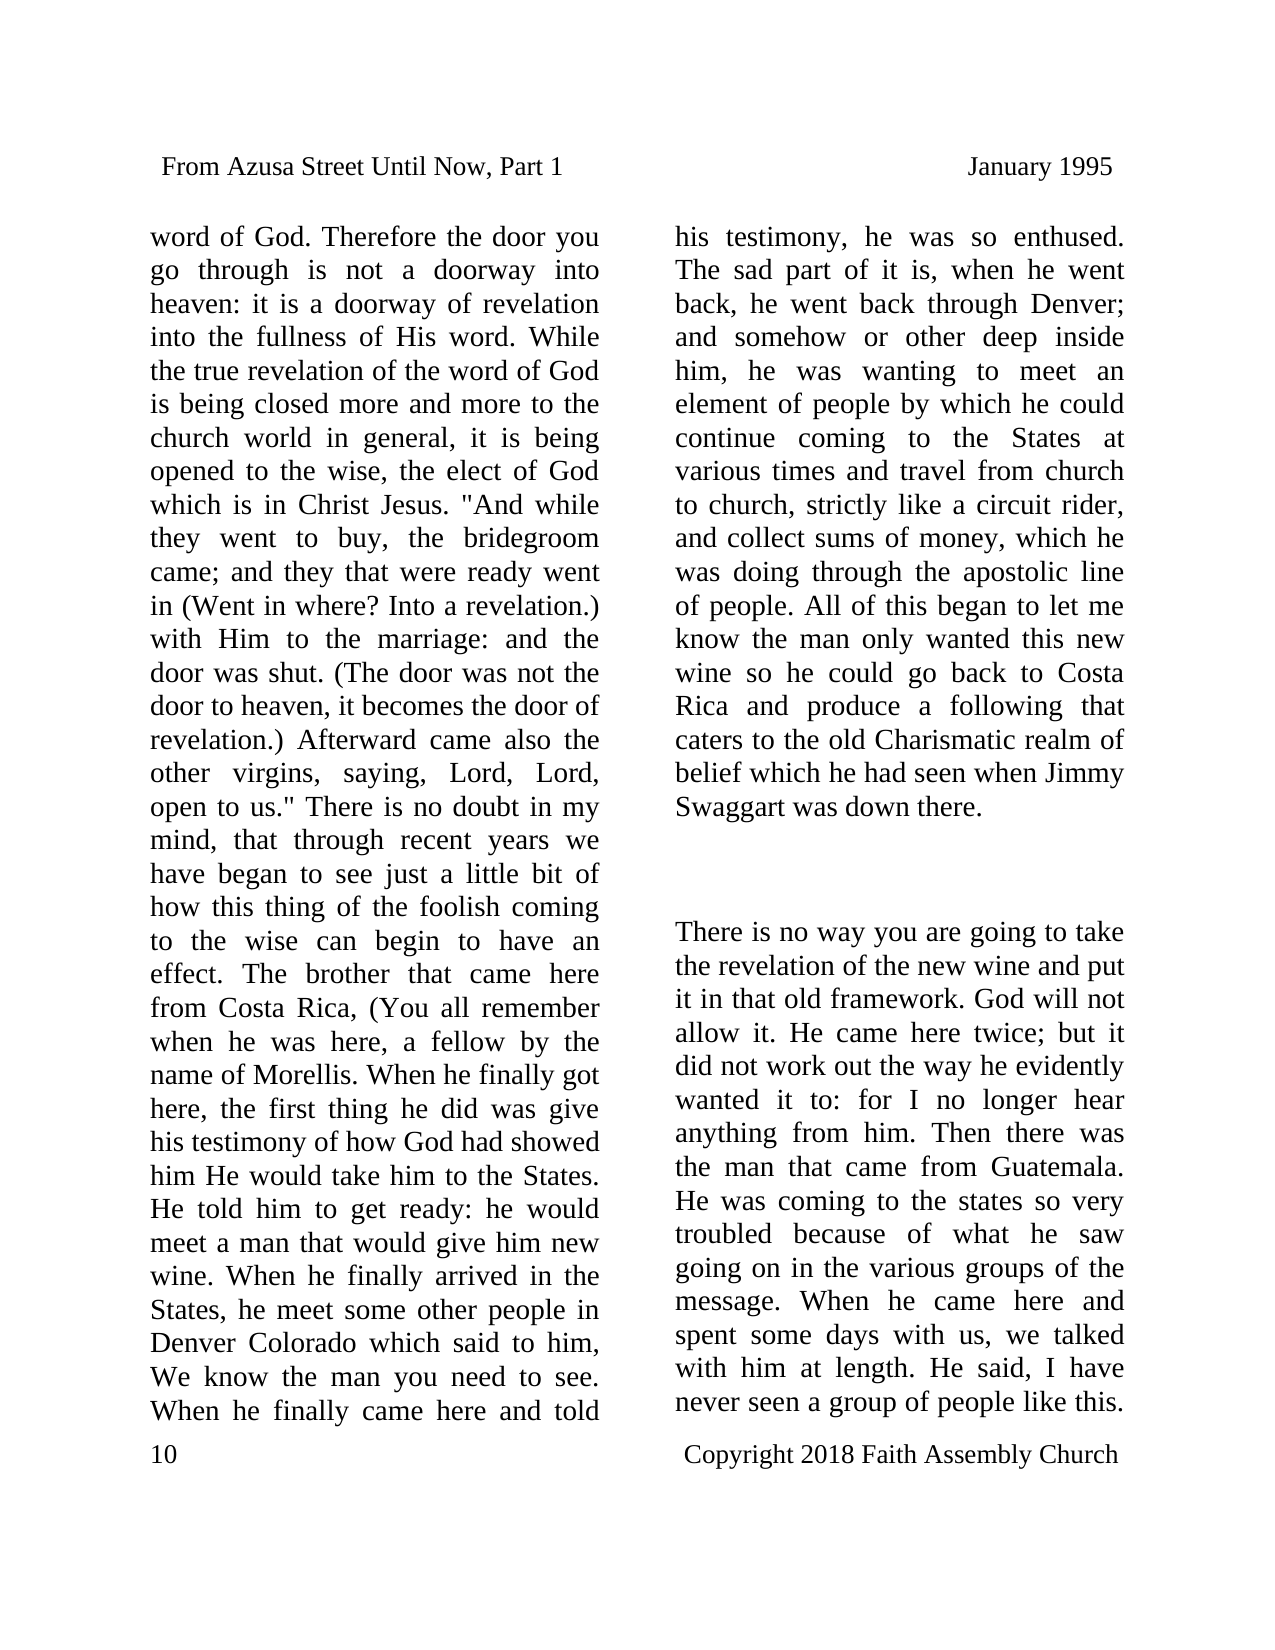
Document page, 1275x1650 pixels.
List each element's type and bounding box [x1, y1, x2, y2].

text [675, 914, 1125, 1417]
text [675, 219, 1125, 822]
text [150, 219, 600, 1426]
